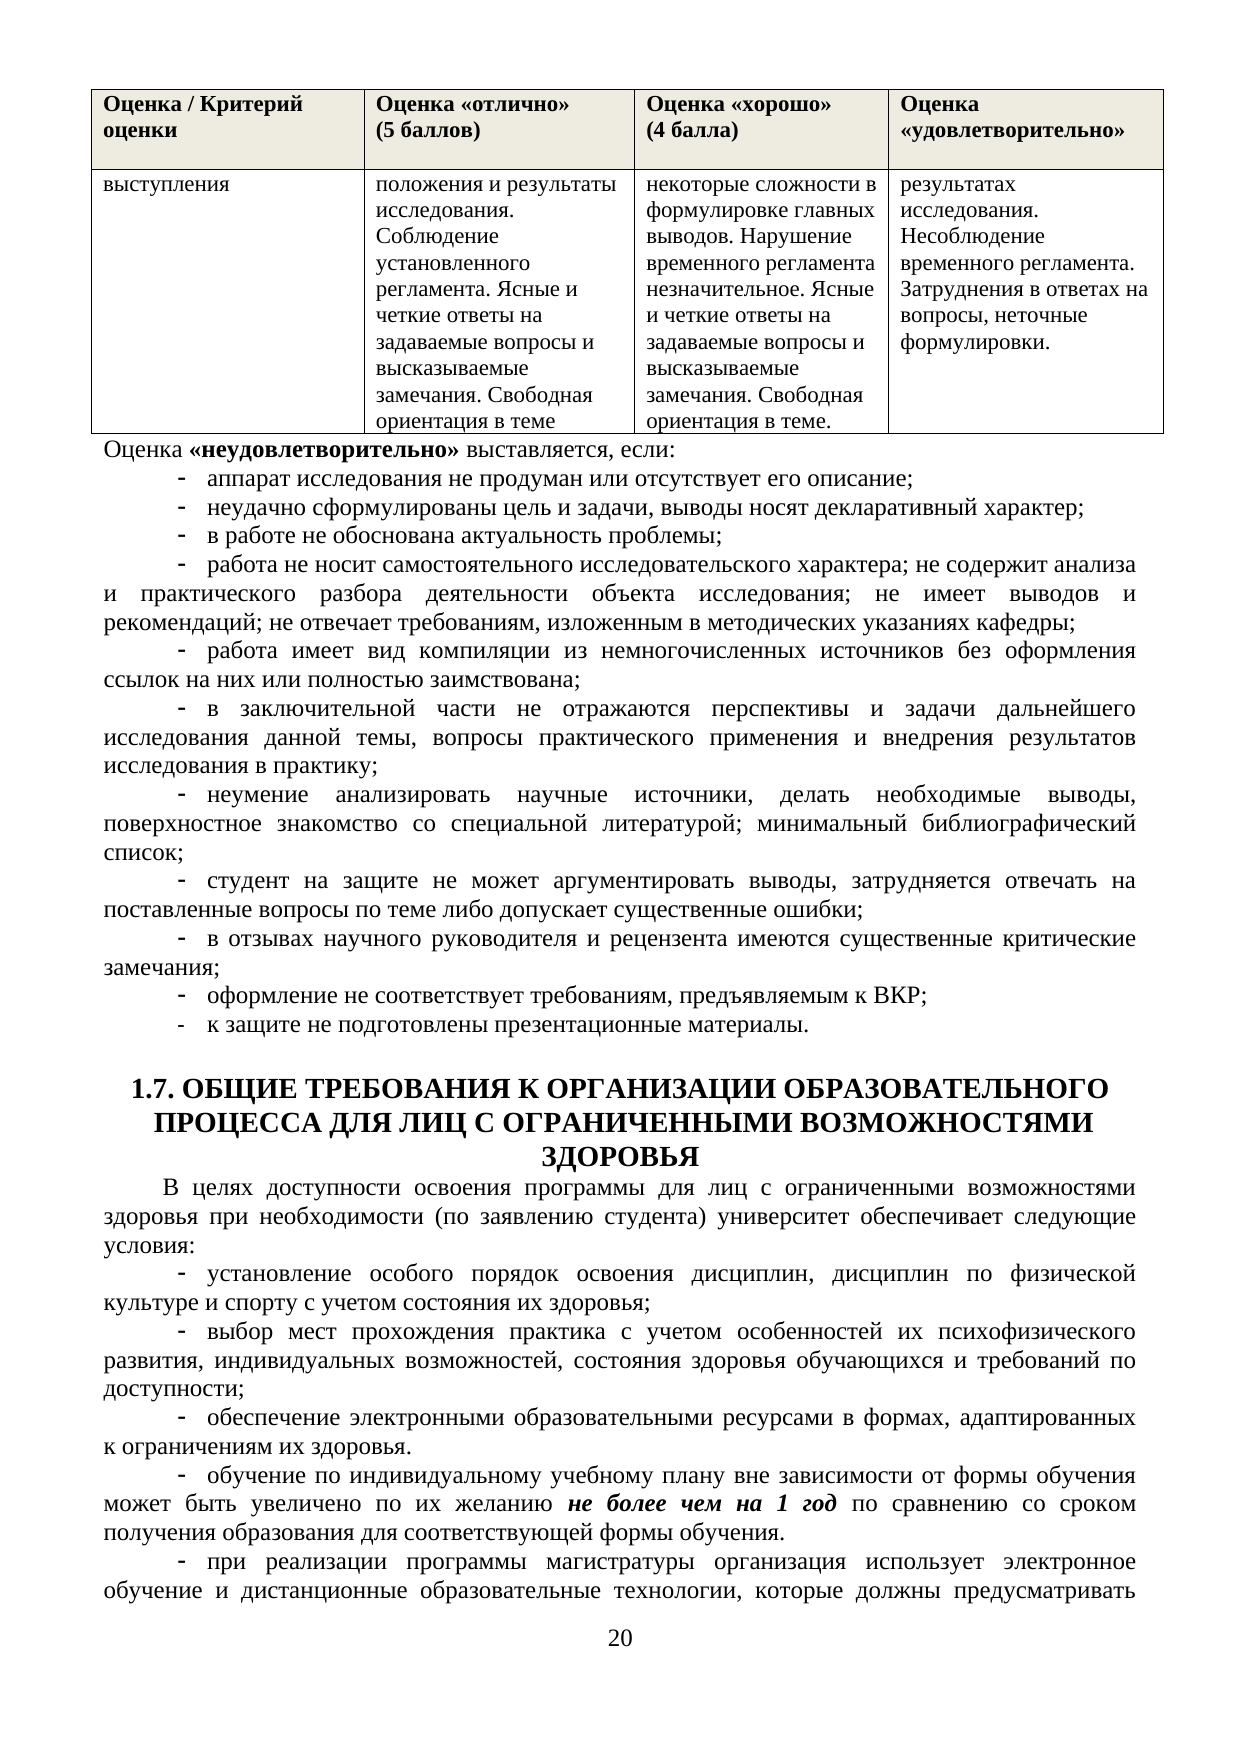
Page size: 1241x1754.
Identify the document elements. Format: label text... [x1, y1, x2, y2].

text 1.7. ОБЩИЕ ТРЕБОВАНИЯ К ОРГАНИЗАЦИИ ОБРАЗОВАТЕЛЬНОГО [103, 1072, 1137, 1105]
list студент на защите не может аргументировать выводы, затрудняется отвечать на поставленные вопросы по теме либо допускает существенные ошибки; [103, 866, 1137, 923]
table_header Оценка «отлично» (5 баллов) [365, 90, 634, 169]
text ПРОЦЕССА ДЛЯ ЛИЦ С ОГРАНИЧЕННЫМИ ВОЗМОЖНОСТЯМИ ЗДОРОВЬЯ [103, 1105, 1137, 1172]
list установление особого порядок освоения дисциплин, дисциплин по физической культуре и спорту с учетом состояния их здоровья; [103, 1258, 1137, 1316]
list в отзывах научного руководителя и рецензента имеются существенные критические замечания; [103, 923, 1137, 981]
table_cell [889, 170, 1163, 433]
list к защите не подготовлены презентационные материалы. [103, 1009, 1137, 1038]
table_header Оценка «удовлетворительно» [889, 90, 1163, 169]
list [103, 1546, 1137, 1603]
list аппарат исследования не продуман или отсутствует его описание; [103, 463, 1137, 492]
list неумение анализировать научные источники, делать необходимые выводы, поверхностное знакомство со специальной литературой; минимальный библиографический список; [103, 779, 1137, 866]
list работа имеет вид компиляции из немногочисленных источников без оформления ссылок на них или полностью заимствована; [103, 636, 1137, 693]
table_header Оценка «хорошо» (4 балла) [635, 90, 888, 169]
list оформление не соответствует требованиям, предъявляемым к ВКР; [103, 981, 1137, 1009]
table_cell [92, 170, 364, 433]
list обучение по индивидуальному учебному плану вне зависимости от формы обучения может быть увеличено по их желанию не более чем на 1 год по сравнению со сроком получения образования для соответствующей формы обучения. [103, 1460, 1137, 1546]
list обеспечение электронными образовательными ресурсами в формах, адаптированных к ограничениям их здоровья. [103, 1402, 1137, 1460]
list в заключительной части не отражаются перспективы и задачи дальнейшего исследования данной темы, вопросы практического применения и внедрения результатов исследования в практику; [103, 693, 1137, 779]
table_header Оценка / Критерий оценки [92, 90, 364, 169]
text Оценка «неудовлетворительно» выставляется, если: [103, 434, 1137, 463]
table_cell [635, 170, 888, 433]
list выбор мест прохождения практика с учетом особенностей их психофизического развития, индивидуальных возможностей, состояния здоровья обучающихся и требований по доступности; [103, 1316, 1137, 1402]
list в работе не обоснована актуальность проблемы; [103, 521, 1137, 549]
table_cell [365, 170, 634, 433]
list неудачно сформулированы цель и задачи, выводы носят декларативный характер; [103, 492, 1137, 521]
list работа не носит самостоятельного исследовательского характера; не содержит анализа и практического разбора деятельности объекта исследования; не имеет выводов и рекомендаций; не отвечает требованиям, изложенным в методических указаниях кафедры; [103, 549, 1137, 636]
text В целях доступности освоения программы для лиц с ограниченными возможностями здоровья при необходимости (по заявлению студента) университет обеспечивает следующие условия: [103, 1172, 1137, 1258]
